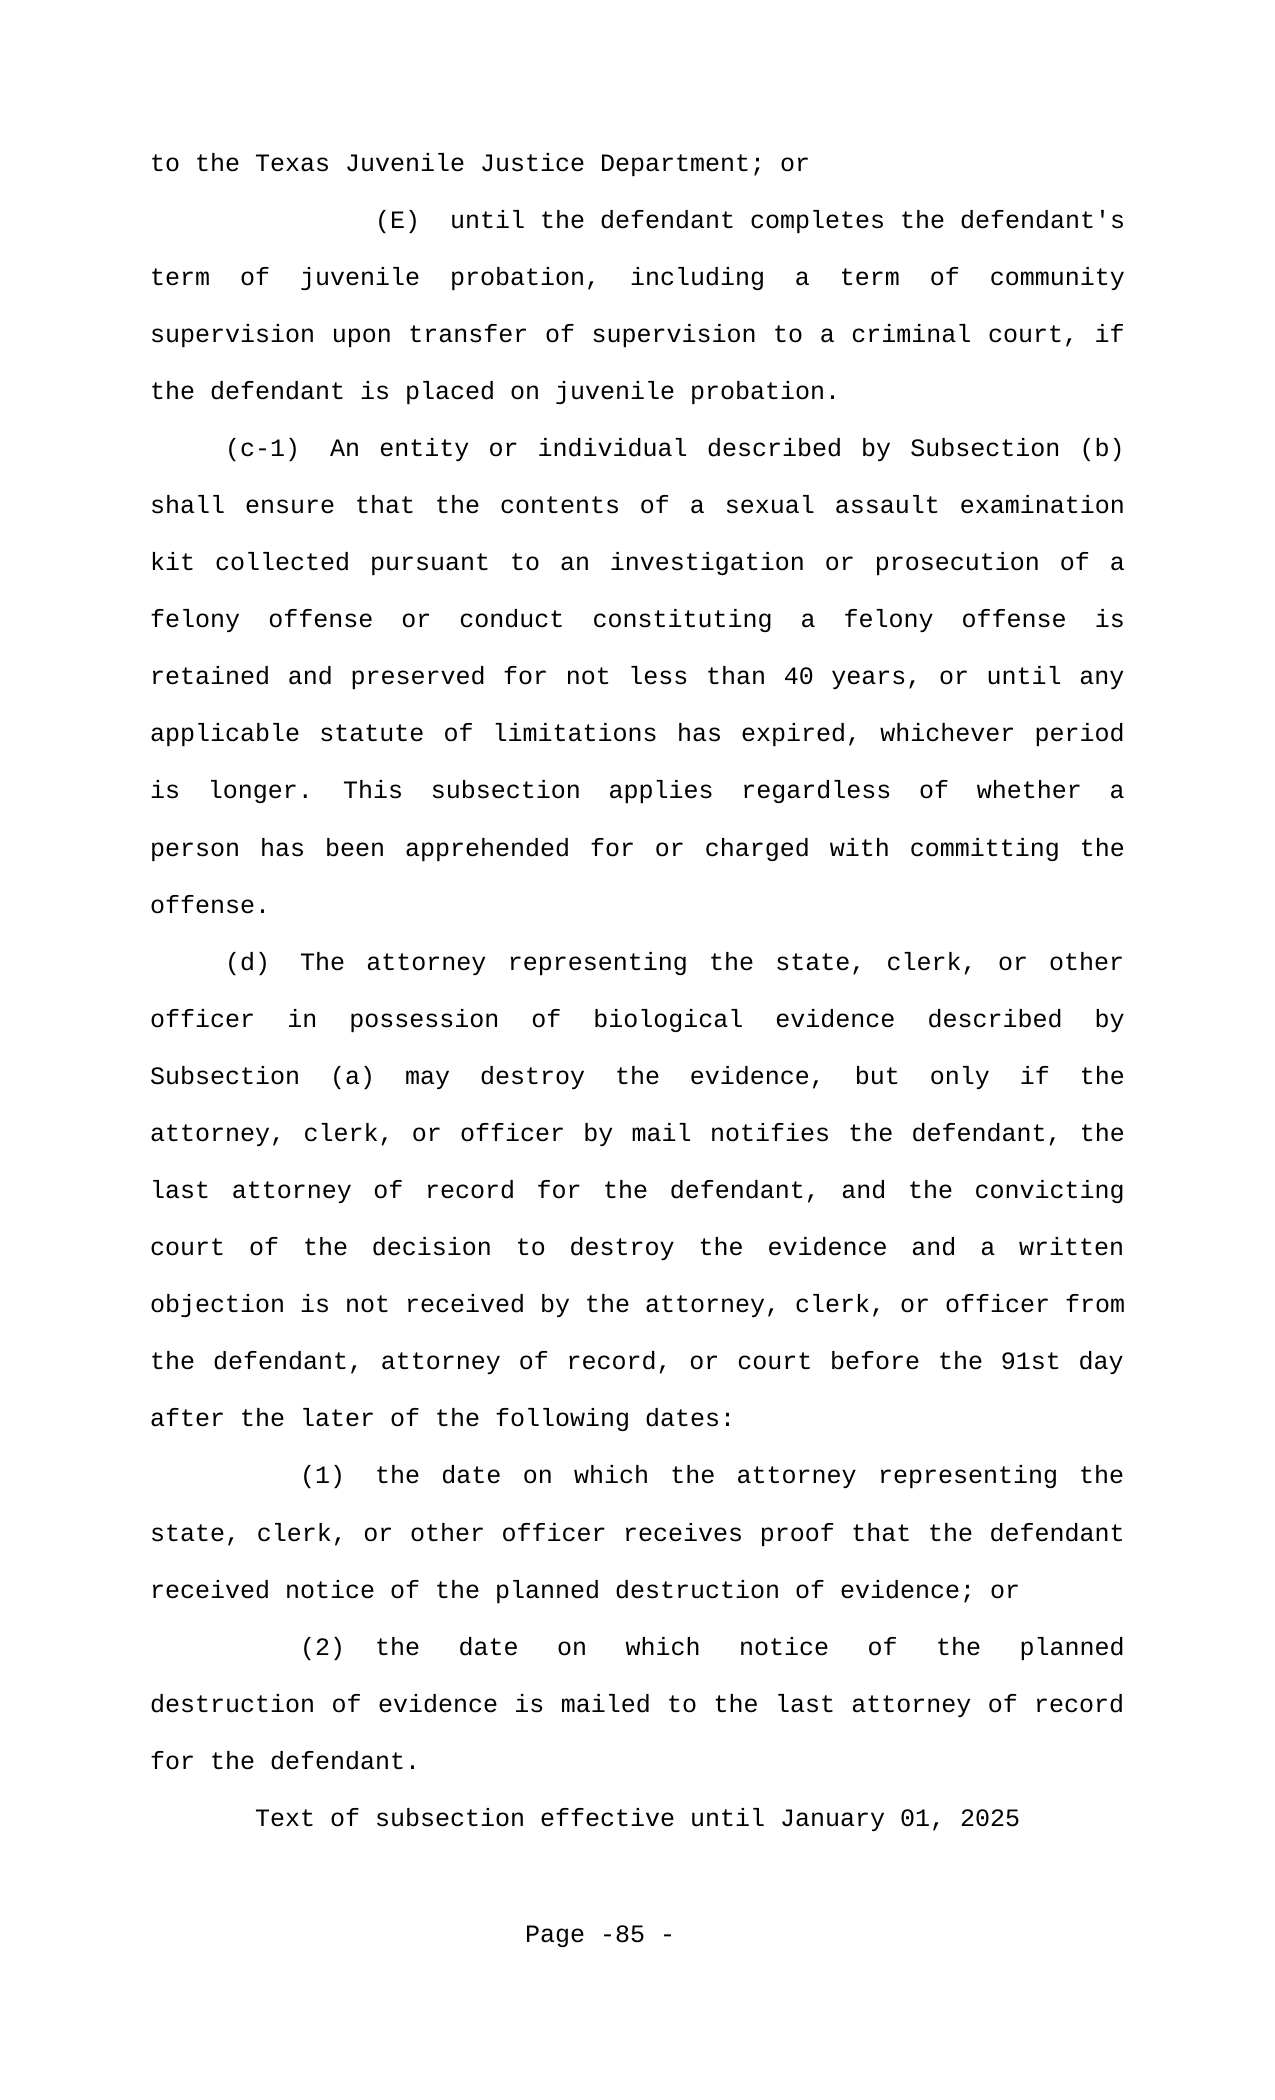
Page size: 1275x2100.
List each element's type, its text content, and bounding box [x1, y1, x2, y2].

text (d) The attorney representing the state, clerk, or other officer in possession of biological evidence described by Subsection (a) may destroy the evidence, but only if the attorney, clerk, or officer by mail notifies the defendant, the last attorney of record for the defendant, and the convicting court of the decision to destroy the evidence and a written objection is not received by the attorney, clerk, or officer from the defendant, attorney of record, or court before the 91st day after the later of the following dates: [150, 949, 1125, 1434]
text (1) the date on which the attorney representing the state, clerk, or other officer receives proof that the defendant received notice of the planned destruction of evidence; or [150, 1463, 1125, 1606]
text (2) the date on which notice of the planned destruction of evidence is mailed to the last attorney of record for the defendant. [150, 1634, 1125, 1777]
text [150, 150, 1125, 178]
text (c-1) An entity or individual described by Subsection (b) shall ensure that the contents of a sexual assault examination kit collected pursuant to an investigation or prosecution of a felony offense or conduct constituting a felony offense is retained and preserved for not less than 40 years, or until any applicable statute of limitations has expired, whichever period is longer. This subsection applies regardless of whether a person has been apprehended for or charged with committing the offense. [150, 435, 1125, 921]
text (E) until the defendant completes the defendant's term of juvenile probation, including a term of community supervision upon transfer of supervision to a criminal court, if the defendant is placed on juvenile probation. [150, 207, 1125, 407]
text Text of subsection effective until January 01, 2025 [150, 1805, 1125, 1834]
